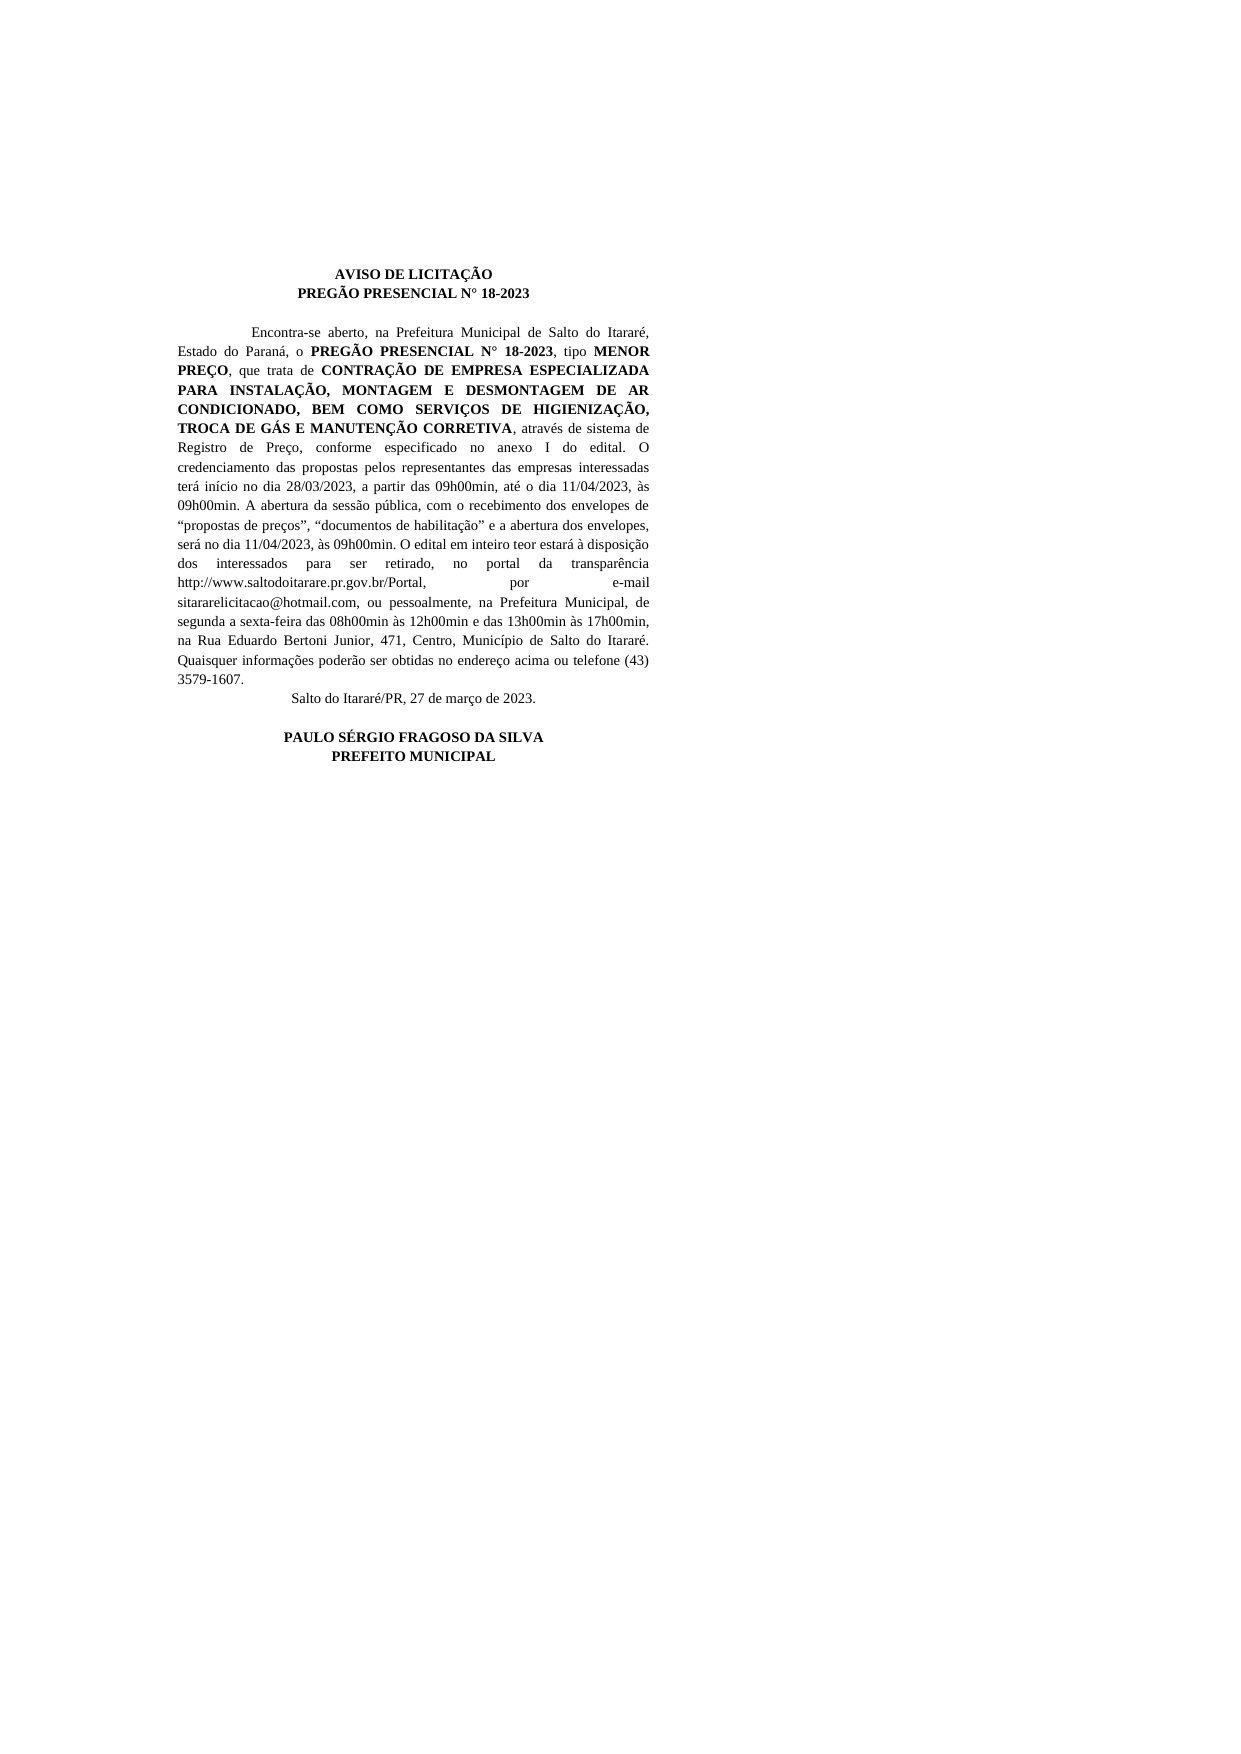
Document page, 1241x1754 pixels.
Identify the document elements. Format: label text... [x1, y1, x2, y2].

text AVISO DE LICITAÇÃO [177, 266, 650, 283]
text PREGÃO PRESENCIAL N° 18-2023 [177, 285, 650, 302]
text PREFEITO MUNICIPAL [177, 748, 650, 764]
text Salto do Itararé/PR, 27 de março de 2023. [177, 690, 650, 707]
text PAULO SÉRGIO FRAGOSO DA SILVA [177, 728, 650, 745]
text Encontra-se aberto, na Prefeitura Municipal de Salto do Itararé, Estado do Paraná, o PREGÃO PRESENCIAL N° 18-2023, tipo MENOR PREÇO, que trata de CONTRAÇÃO DE EMPRESA ESPECIALIZADA PARA INSTALAÇÃO, MONTAGEM E DESMONTAGEM DE AR CONDICIONADO, BEM COMO SERVIÇOS DE HIGIENIZAÇÃO, TROCA DE GÁS E MANUTENÇÃO CORRETIVA, através de sistema de Registro de Preço, conforme especificado no anexo I do edital. O credenciamento das propostas pelos representantes das empresas interessadas terá início no dia 28/03/2023, a partir das 09h00min, até o dia 11/04/2023, às 09h00min. A abertura da sessão pública, com o recebimento dos envelopes de “propostas de preços”, “documentos de habilitação” e a abertura dos envelopes, será no dia 11/04/2023, às 09h00min. O edital em inteiro teor estará à disposição dos interessados para ser retirado, no portal da transparência http://www.saltodoitarare.pr.gov.br/Portal, por e-mail sitararelicitacao@hotmail.com, ou pessoalmente, na Prefeitura Municipal, de segunda a sexta-feira das 08h00min às 12h00min e das 13h00min às 17h00min, na Rua Eduardo Bertoni Junior, 471, Centro, Município de Salto do Itararé. Quaisquer informações poderão ser obtidas no endereço acima ou telefone (43) 3579-1607. [177, 324, 650, 687]
